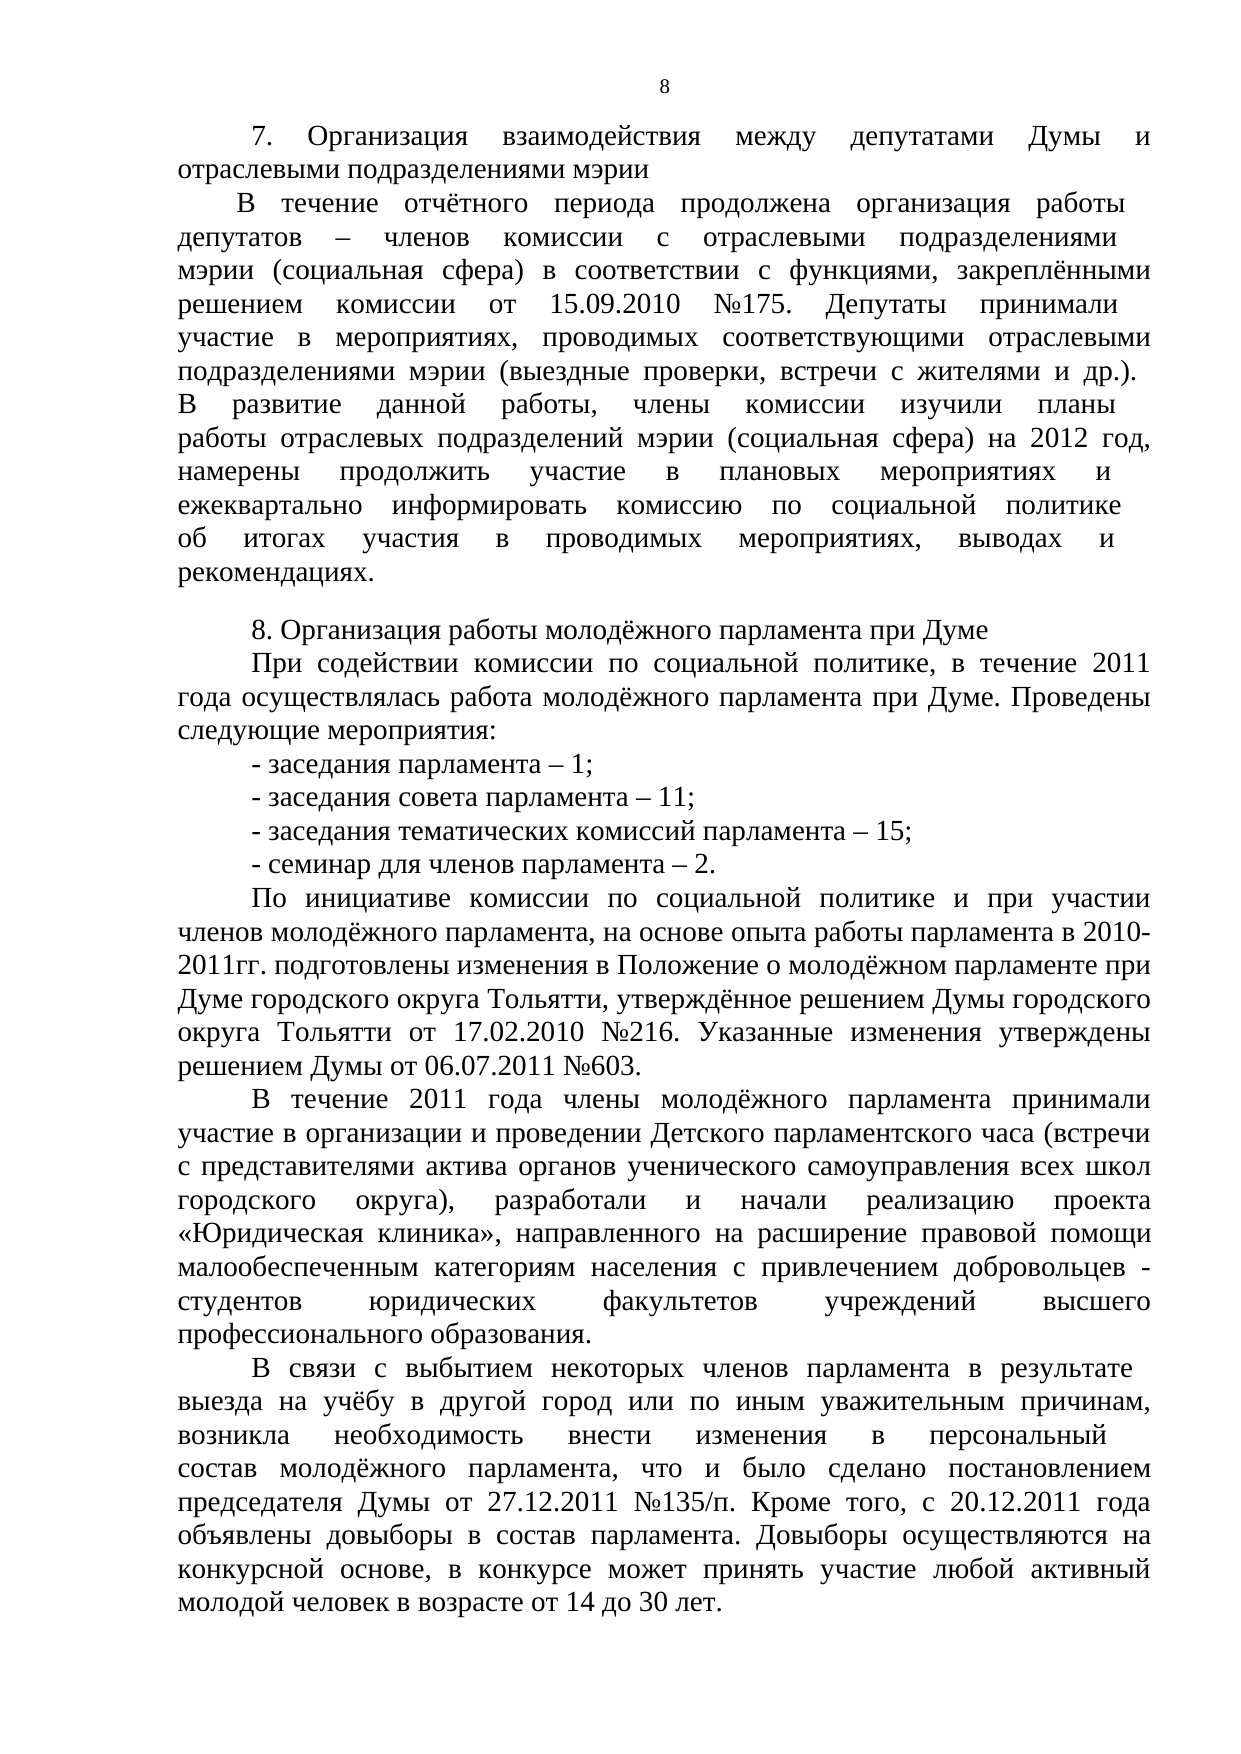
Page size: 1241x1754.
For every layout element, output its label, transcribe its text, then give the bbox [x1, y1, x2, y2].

text В связи с выбытием некоторых членов парламента в результате выезда на учёбу в другой город или по иным уважительным причинам, возникла необходимость внести изменения в персональный состав молодёжного парламента, что и было сделано постановлением председателя Думы от 27.12.2011 №135/п. Кроме того, с 20.12.2011 года объявлены довыборы в состав парламента. Довыборы осуществляются на конкурсной основе, в конкурсе может принять участие любой активный молодой человек в возрасте от 14 до 30 лет. [177, 1350, 1152, 1618]
text - заседания совета парламента – 11; [177, 779, 1152, 813]
text При содействии комиссии по социальной политике, в течение 2011 года осуществлялась работа молодёжного парламента при Думе. Проведены следующие мероприятия: [177, 645, 1152, 746]
text - семинар для членов парламента – 2. [177, 847, 1152, 880]
text В течение 2011 года члены молодёжного парламента принимали участие в организации и проведении Детского парламентского часа (встречи с представителями актива органов ученического самоуправления всех школ городского округа), разработали и начали реализацию проекта «Юридическая клиника», направленного на расширение правовой помощи малообеспеченным категориям населения с привлечением добровольцев - студентов юридических факультетов учреждений высшего профессионального образования. [177, 1081, 1152, 1350]
text 7. Организация взаимодействия между депутатами Думы и отраслевыми подразделениями мэрии [177, 118, 1152, 185]
text 8. Организация работы молодёжного парламента при Думе [177, 612, 1152, 645]
text - заседания тематических комиссий парламента – 15; [177, 813, 1152, 847]
text В течение отчётного периода продолжена организация работы депутатов – членов комиссии с отраслевыми подразделениями мэрии (социальная сфера) в соответствии с функциями, закреплёнными решением комиссии от 15.09.2010 №175. Депутаты принимали участие в мероприятиях, проводимых соответствующими отраслевыми подразделениями мэрии (выездные проверки, встречи с жителями и др.). В развитие данной работы, члены комиссии изучили планы работы отраслевых подразделений мэрии (социальная сфера) на 2012 год, намерены продолжить участие в плановых мероприятиях и ежеквартально информировать комиссию по социальной политике об итогах участия в проводимых мероприятиях, выводах и рекомендациях. [177, 185, 1152, 588]
text По инициативе комиссии по социальной политике и при участии членов молодёжного парламента, на основе опыта работы парламента в 2010-2011гг. подготовлены изменения в Положение о молодёжном парламенте при Думе городского округа Тольятти, утверждённое решением Думы городского округа Тольятти от 17.02.2010 №216. Указанные изменения утверждены решением Думы от 06.07.2011 №603. [177, 880, 1152, 1081]
text - заседания парламента – 1; [177, 746, 1152, 779]
